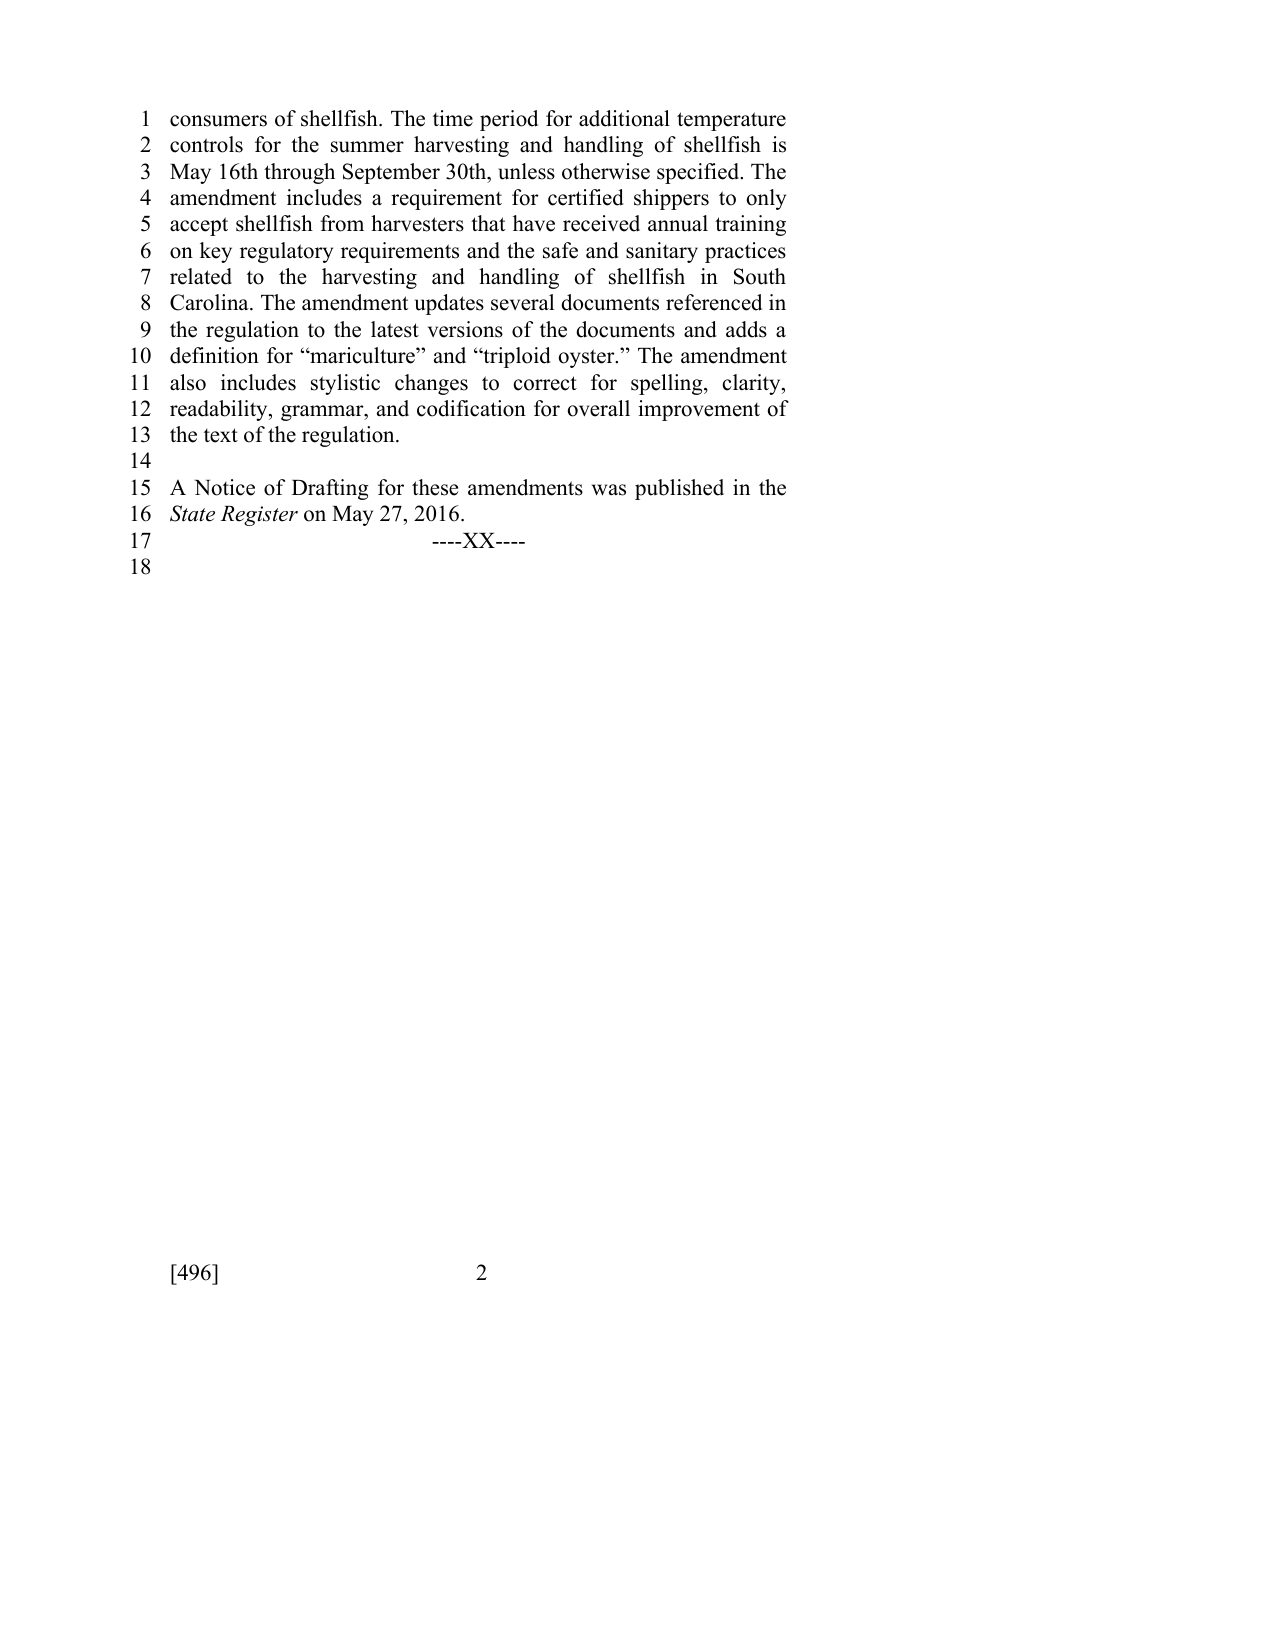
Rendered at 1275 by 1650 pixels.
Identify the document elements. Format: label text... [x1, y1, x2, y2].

text A Notice of Drafting for these amendments was published in the State Register on May 27, 2016. [169, 474, 787, 527]
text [169, 105, 787, 448]
text ----XX---- [169, 527, 787, 553]
